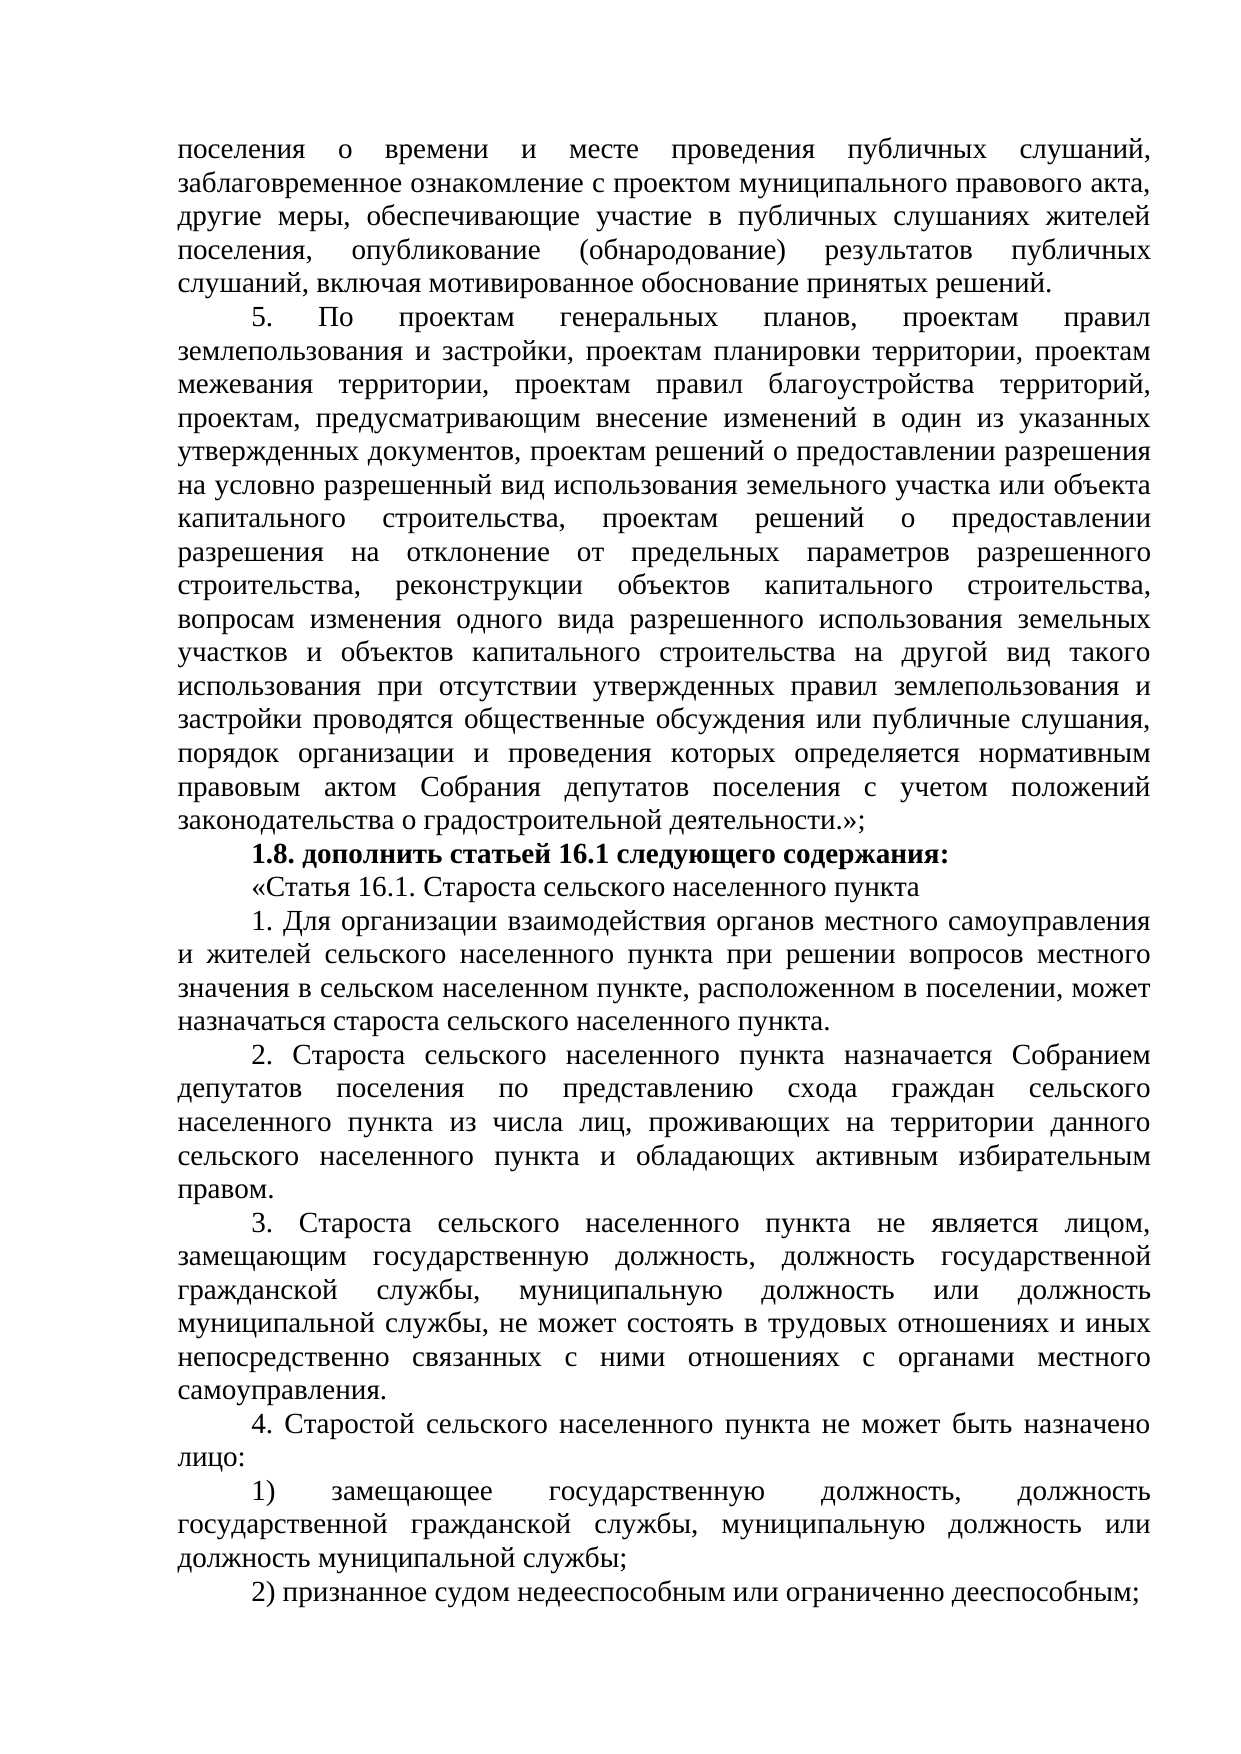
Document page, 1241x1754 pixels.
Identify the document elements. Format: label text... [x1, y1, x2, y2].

text 1.8. дополнить статьей 16.1 следующего содержания: [177, 836, 1152, 869]
text 4. Старостой сельского населенного пункта не может быть назначено лицо: [177, 1406, 1152, 1473]
text «Статья 16.1. Староста сельского населенного пункта [177, 869, 1152, 903]
text 1) замещающее государственную должность, должность государственной гражданской службы, муниципальную должность или должность муниципальной службы; [177, 1473, 1152, 1574]
text 5. По проектам генеральных планов, проектам правил землепользования и застройки, проектам планировки территории, проектам межевания территории, проектам правил благоустройства территорий, проектам, предусматривающим внесение изменений в один из указанных утвержденных документов, проектам решений о предоставлении разрешения на условно разрешенный вид использования земельного участка или объекта капитального строительства, проектам решений о предоставлении разрешения на отклонение от предельных параметров разрешенного строительства, реконструкции объектов капитального строительства, вопросам изменения одного вида разрешенного использования земельных участков и объектов капитального строительства на другой вид такого использования при отсутствии утвержденных правил землепользования и застройки проводятся общественные обсуждения или публичные слушания, порядок организации и проведения которых определяется нормативным правовым актом Собрания депутатов поселения с учетом положений законодательства о градостроительной деятельности.»; [177, 299, 1152, 836]
text 2. Староста сельского населенного пункта назначается Собранием депутатов поселения по представлению схода граждан сельского населенного пункта из числа лиц, проживающих на территории данного сельского населенного пункта и обладающих активным избирательным правом. [177, 1037, 1152, 1205]
text 2) признанное судом недееспособным или ограниченно дееспособным; [177, 1574, 1152, 1607]
text 1. Для организации взаимодействия органов местного самоуправления и жителей сельского населенного пункта при решении вопросов местного значения в сельском населенном пункте, расположенном в поселении, может назначаться староста сельского населенного пункта. [177, 903, 1152, 1037]
text 3. Староста сельского населенного пункта не является лицом, замещающим государственную должность, должность государственной гражданской службы, муниципальную должность или должность муниципальной службы, не может состоять в трудовых отношениях и иных непосредственно связанных с ними отношениях с органами местного самоуправления. [177, 1205, 1152, 1406]
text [177, 131, 1152, 299]
